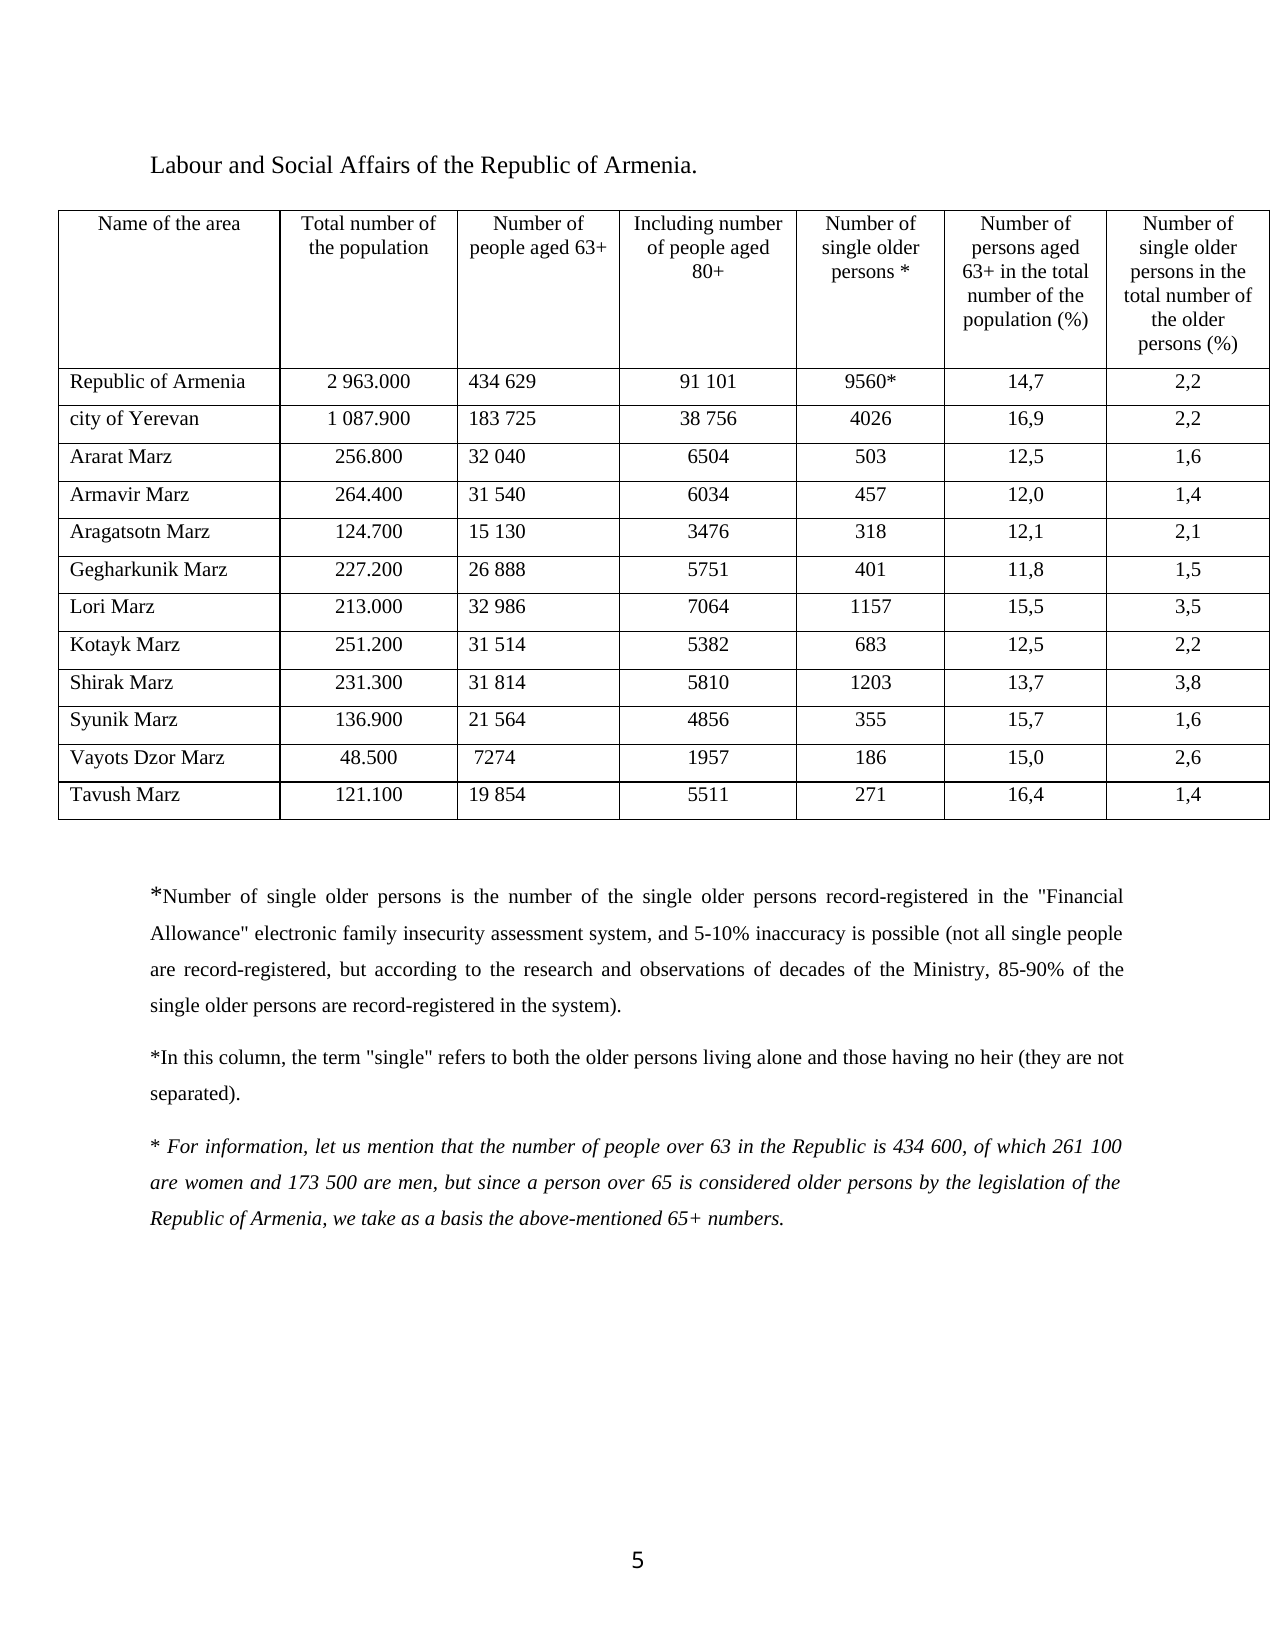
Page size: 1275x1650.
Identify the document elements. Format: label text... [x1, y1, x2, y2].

table_header Number of persons aged 63+ in the total number of the population (%) [945, 211, 1106, 368]
table_cell 318 [797, 519, 944, 556]
table_cell 19 854 [458, 783, 619, 819]
table_cell 15,7 [945, 707, 1106, 744]
table_cell 124.700 [281, 519, 457, 556]
table_cell 16,9 [945, 406, 1106, 443]
table_cell 26 888 [458, 557, 619, 593]
table_cell 1,6 [1107, 707, 1269, 744]
table_cell 186 [797, 745, 944, 781]
table_cell 2,6 [1107, 745, 1269, 781]
table_cell 48.500 [281, 745, 457, 781]
table_cell 5810 [620, 670, 796, 706]
table_cell city of Yerevan [59, 406, 279, 443]
table_cell 38 756 [620, 406, 796, 443]
table_cell 136.900 [281, 707, 457, 744]
table_cell 4026 [797, 406, 944, 443]
table_cell 12,0 [945, 482, 1106, 518]
table_cell 1157 [797, 594, 944, 631]
table_header Number of single older persons * [797, 211, 944, 368]
table_cell 5382 [620, 632, 796, 668]
table_cell 5511 [620, 783, 796, 819]
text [150, 150, 1125, 179]
table_cell 3476 [620, 519, 796, 556]
table_cell 1,5 [1107, 557, 1269, 593]
table_cell 12,5 [945, 632, 1106, 668]
table_cell Aragatsotn Marz [59, 519, 279, 556]
table_cell 2,2 [1107, 369, 1269, 405]
table_cell 15 130 [458, 519, 619, 556]
table_cell 401 [797, 557, 944, 593]
table_cell 1 087.900 [281, 406, 457, 443]
table_cell 251.200 [281, 632, 457, 668]
table_cell 227.200 [281, 557, 457, 593]
table_cell 31 540 [458, 482, 619, 518]
table_cell 2,2 [1107, 406, 1269, 443]
table_cell 434 629 [458, 369, 619, 405]
table_cell 32 986 [458, 594, 619, 631]
table_cell Shirak Marz [59, 670, 279, 706]
table_cell 16,4 [945, 783, 1106, 819]
table_cell 1,4 [1107, 783, 1269, 819]
table_header Including number of people aged 80+ [620, 211, 796, 368]
table_cell 2,2 [1107, 632, 1269, 668]
table_cell Kotayk Marz [59, 632, 279, 668]
table_header Number of single older persons in the total number of the older persons (%) [1107, 211, 1269, 368]
table_cell Vayots Dzor Marz [59, 745, 279, 781]
table_cell 2 963.000 [281, 369, 457, 405]
table_cell 256.800 [281, 444, 457, 481]
table_cell 12,1 [945, 519, 1106, 556]
table_cell 121.100 [281, 783, 457, 819]
text *In this column, the term "single" refers to both the older persons living alone and those having no heir (they are not separated). [150, 1045, 1125, 1105]
table_cell 14,7 [945, 369, 1106, 405]
table_cell 15,0 [945, 745, 1106, 781]
table_cell 231.300 [281, 670, 457, 706]
table_cell Republic of Armenia [59, 369, 279, 405]
table_cell 1957 [620, 745, 796, 781]
table_cell Gegharkunik Marz [59, 557, 279, 593]
table_cell 1,4 [1107, 482, 1269, 518]
table_cell 31 514 [458, 632, 619, 668]
table_cell 12,5 [945, 444, 1106, 481]
table_cell 6034 [620, 482, 796, 518]
text *Number of single older persons is the number of the single older persons record-registered in the "Financial Allowance" electronic family insecurity assessment system, and 5-10% inaccuracy is possible (not all single people are record-registered, but according to the research and observations of decades of the Ministry, 85-90% of the single older persons are record-registered in the system). [150, 880, 1125, 1017]
table_cell 13,7 [945, 670, 1106, 706]
table_header Number of people aged 63+ [458, 211, 619, 368]
table_cell Ararat Marz [59, 444, 279, 481]
table_cell 3,5 [1107, 594, 1269, 631]
table_cell 31 814 [458, 670, 619, 706]
table_cell Tavush Marz [59, 783, 279, 819]
table_cell Syunik Marz [59, 707, 279, 744]
table_cell 355 [797, 707, 944, 744]
table_cell 183 725 [458, 406, 619, 443]
table_cell 11,8 [945, 557, 1106, 593]
table_cell 2,1 [1107, 519, 1269, 556]
table_cell 3,8 [1107, 670, 1269, 706]
table_cell 91 101 [620, 369, 796, 405]
table_cell 1203 [797, 670, 944, 706]
table_cell 683 [797, 632, 944, 668]
table_cell Armavir Marz [59, 482, 279, 518]
table_cell 21 564 [458, 707, 619, 744]
text * For information, let us mention that the number of people over 63 in the Republic is 434 600, of which 261 100 are women and 173 500 are men, but since a person over 65 is considered older persons by the legislation of the Republic of Armenia, we take as a basis the above-mentioned 65+ numbers. [150, 1134, 1125, 1230]
table_cell 32 040 [458, 444, 619, 481]
table_cell 6504 [620, 444, 796, 481]
table_cell 5751 [620, 557, 796, 593]
table_cell 4856 [620, 707, 796, 744]
table_cell 1,6 [1107, 444, 1269, 481]
table_cell 271 [797, 783, 944, 819]
table_cell 457 [797, 482, 944, 518]
table_cell 7064 [620, 594, 796, 631]
table_header Name of the area [59, 211, 279, 368]
table_cell 15,5 [945, 594, 1106, 631]
table_cell 503 [797, 444, 944, 481]
table_cell 7274 [458, 745, 619, 781]
table_cell 264.400 [281, 482, 457, 518]
table_cell 213.000 [281, 594, 457, 631]
table_cell 9560* [797, 369, 944, 405]
table_cell Lori Marz [59, 594, 279, 631]
table_header Total number of the population [281, 211, 457, 368]
